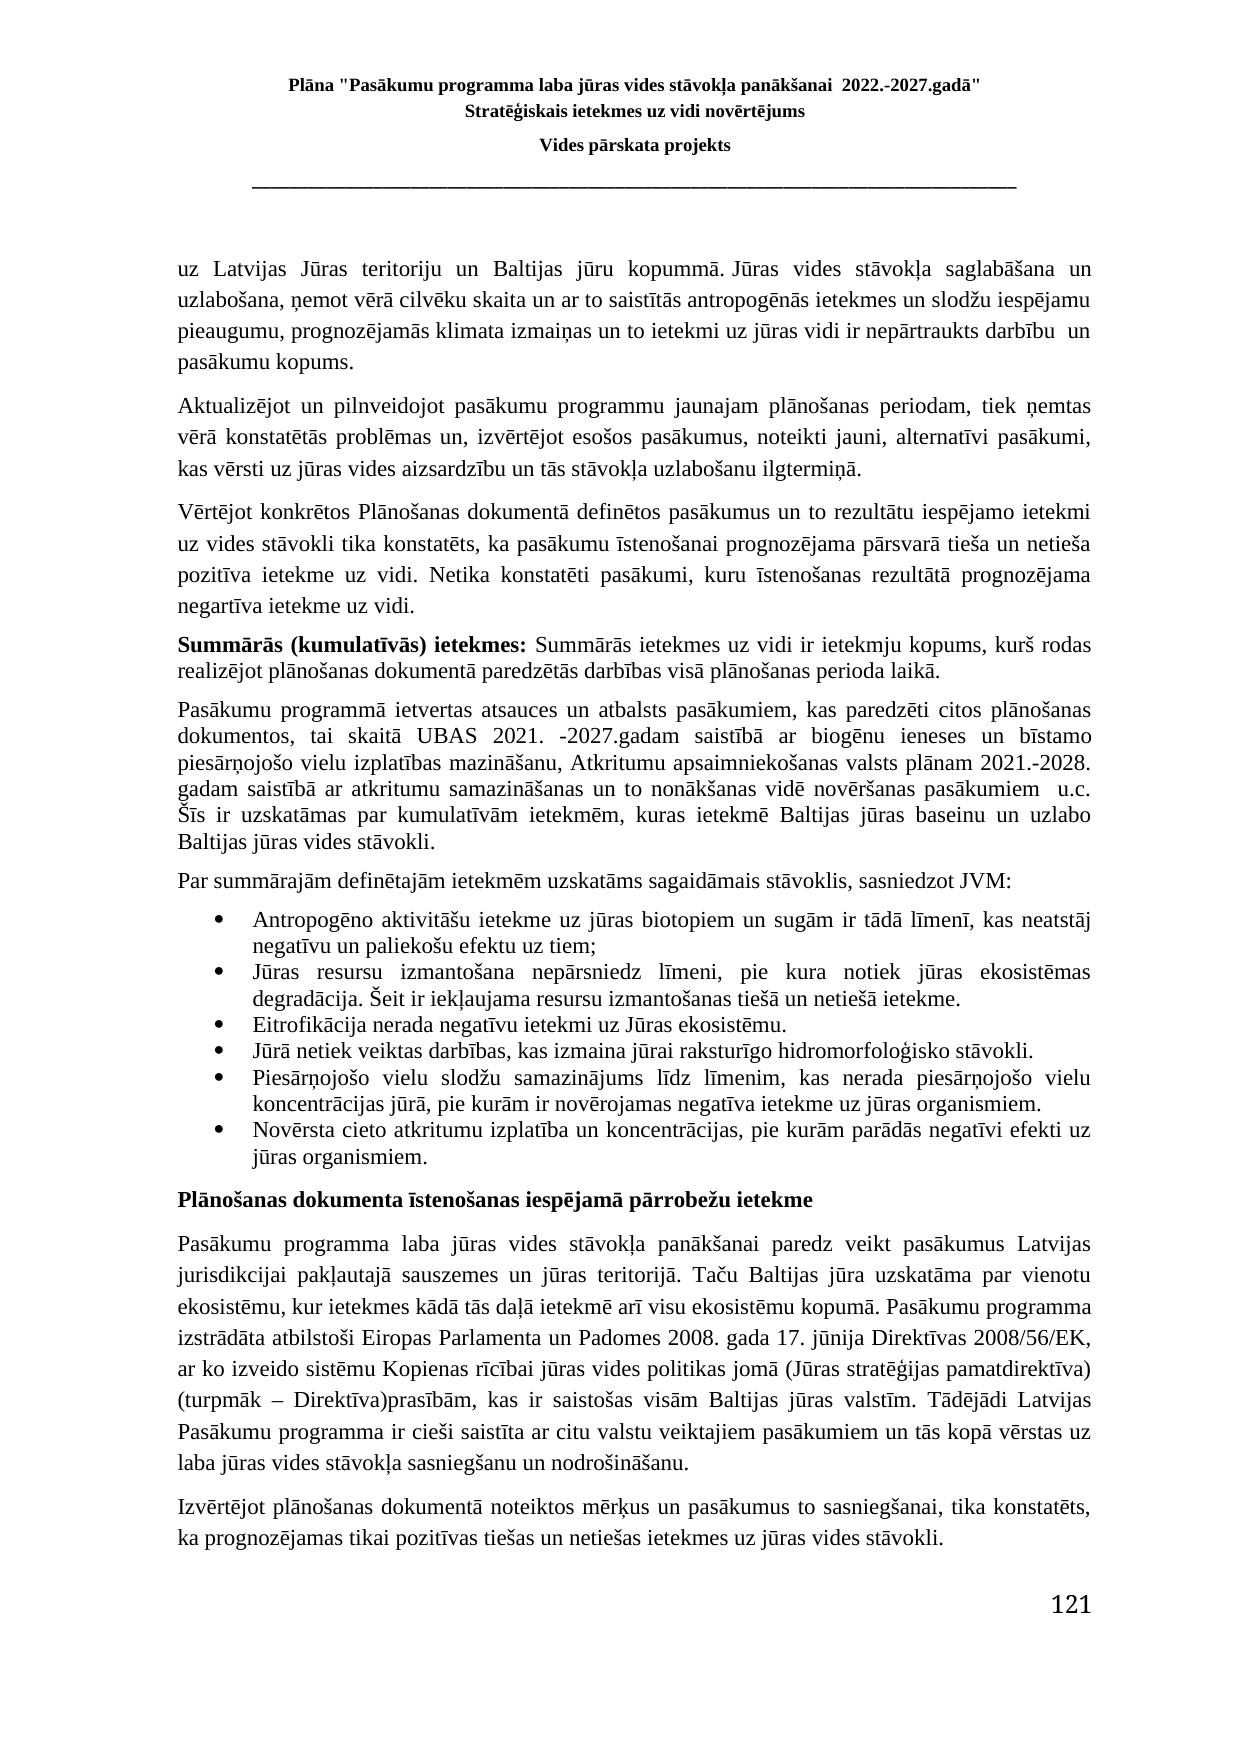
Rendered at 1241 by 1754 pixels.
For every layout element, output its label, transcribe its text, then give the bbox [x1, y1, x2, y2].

text Par summārajām definētajām ietekmēm uzskatāms sagaidāmais stāvoklis, sasniedzot JVM: [177, 867, 1092, 893]
text Pasākumu programma laba jūras vides stāvokļa panākšanai paredz veikt pasākumus Latvijas jurisdikcijai pakļautajā sauszemes un jūras teritorijā. Taču Baltijas jūra uzskatāma par vienotu ekosistēmu, kur ietekmes kādā tās daļā ietekmē arī visu ekosistēmu kopumā. Pasākumu programma izstrādāta atbilstoši Eiropas Parlamenta un Padomes 2008. gada 17. jūnija Direktīvas 2008/56/EK, ar ko izveido sistēmu Kopienas rīcībai jūras vides politikas jomā (Jūras stratēģijas pamatdirektīva) (turpmāk – Direktīva)prasībām, kas ir saistošas visām Baltijas jūras valstīm. Tādējādi Latvijas Pasākumu programma ir cieši saistīta ar citu valstu veiktajiem pasākumiem un tās kopā vērstas uz laba jūras vides stāvokļa sasniegšanu un nodrošināšanu. [177, 1225, 1092, 1475]
list Eitrofikācija nerada negatīvu ietekmi uz Jūras ekosistēmu. [215, 1011, 1092, 1037]
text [177, 250, 1092, 375]
text Aktualizējot un pilnveidojot pasākumu programmu jaunajam plānošanas periodam, tiek ņemtas vērā konstatētās problēmas un, izvērtējot esošos pasākumus, noteikti jauni, alternatīvi pasākumi, kas vērsti uz jūras vides aizsardzību un tās stāvokļa uzlabošanu ilgtermiņā. [177, 387, 1092, 481]
text Vērtējot konkrētos Plānošanas dokumentā definētos pasākumus un to rezultātu iespējamo ietekmi uz vides stāvokli tika konstatēts, ka pasākumu īstenošanai prognozējama pārsvarā tieša un netieša pozitīva ietekme uz vidi. Netika konstatēti pasākumi, kuru īstenošanas rezultātā prognozējama negartīva ietekme uz vidi. [177, 493, 1092, 618]
list Novērsta cieto atkritumu izplatība un koncentrācijas, pie kurām parādās negatīvi efekti uz jūras organismiem. [215, 1116, 1092, 1169]
text Izvērtējot plānošanas dokumentā noteiktos mērķus un pasākumus to sasniegšanai, tika konstatēts, ka prognozējamas tikai pozitīvas tiešas un netiešas ietekmes uz jūras vides stāvokli. [177, 1488, 1092, 1550]
list Jūrā netiek veiktas darbības, kas izmaina jūrai raksturīgo hidromorfoloģisko stāvokli. [215, 1037, 1092, 1064]
list Jūras resursu izmantošana nepārsniedz līmeni, pie kura notiek jūras ekosistēmas degradācija. Šeit ir iekļaujama resursu izmantošanas tiešā un netiešā ietekme. [215, 958, 1092, 1011]
text Summārās (kumulatīvās) ietekmes: Summārās ietekmes uz vidi ir ietekmju kopums, kurš rodas realizējot plānošanas dokumentā paredzētās darbības visā plānošanas perioda laikā. [177, 631, 1092, 684]
text Pasākumu programmā ietvertas atsauces un atbalsts pasākumiem, kas paredzēti citos plānošanas dokumentos, tai skaitā UBAS 2021. -2027.gadam saistībā ar biogēnu ieneses un bīstamo piesārņojošo vielu izplatības mazināšanu, Atkritumu apsaimniekošanas valsts plānam 2021.-2028. gadam saistībā ar atkritumu samazināšanas un to nonākšanas vidē novēršanas pasākumiem u.c. Šīs ir uzskatāmas par kumulatīvām ietekmēm, kuras ietekmē Baltijas jūras baseinu un uzlabo Baltijas jūras vides stāvokli. [177, 696, 1092, 854]
list Antropogēno aktivitāšu ietekme uz jūras biotopiem un sugām ir tādā līmenī, kas neatstāj negatīvu un paliekošu efektu uz tiem; [215, 906, 1092, 958]
list Piesārņojošo vielu slodžu samazinājums līdz līmenim, kas nerada piesārņojošo vielu koncentrācijas jūrā, pie kurām ir novērojamas negatīva ietekme uz jūras organismiem. [215, 1064, 1092, 1116]
text Plānošanas dokumenta īstenošanas iespējamā pārrobežu ietekme [177, 1182, 1092, 1213]
